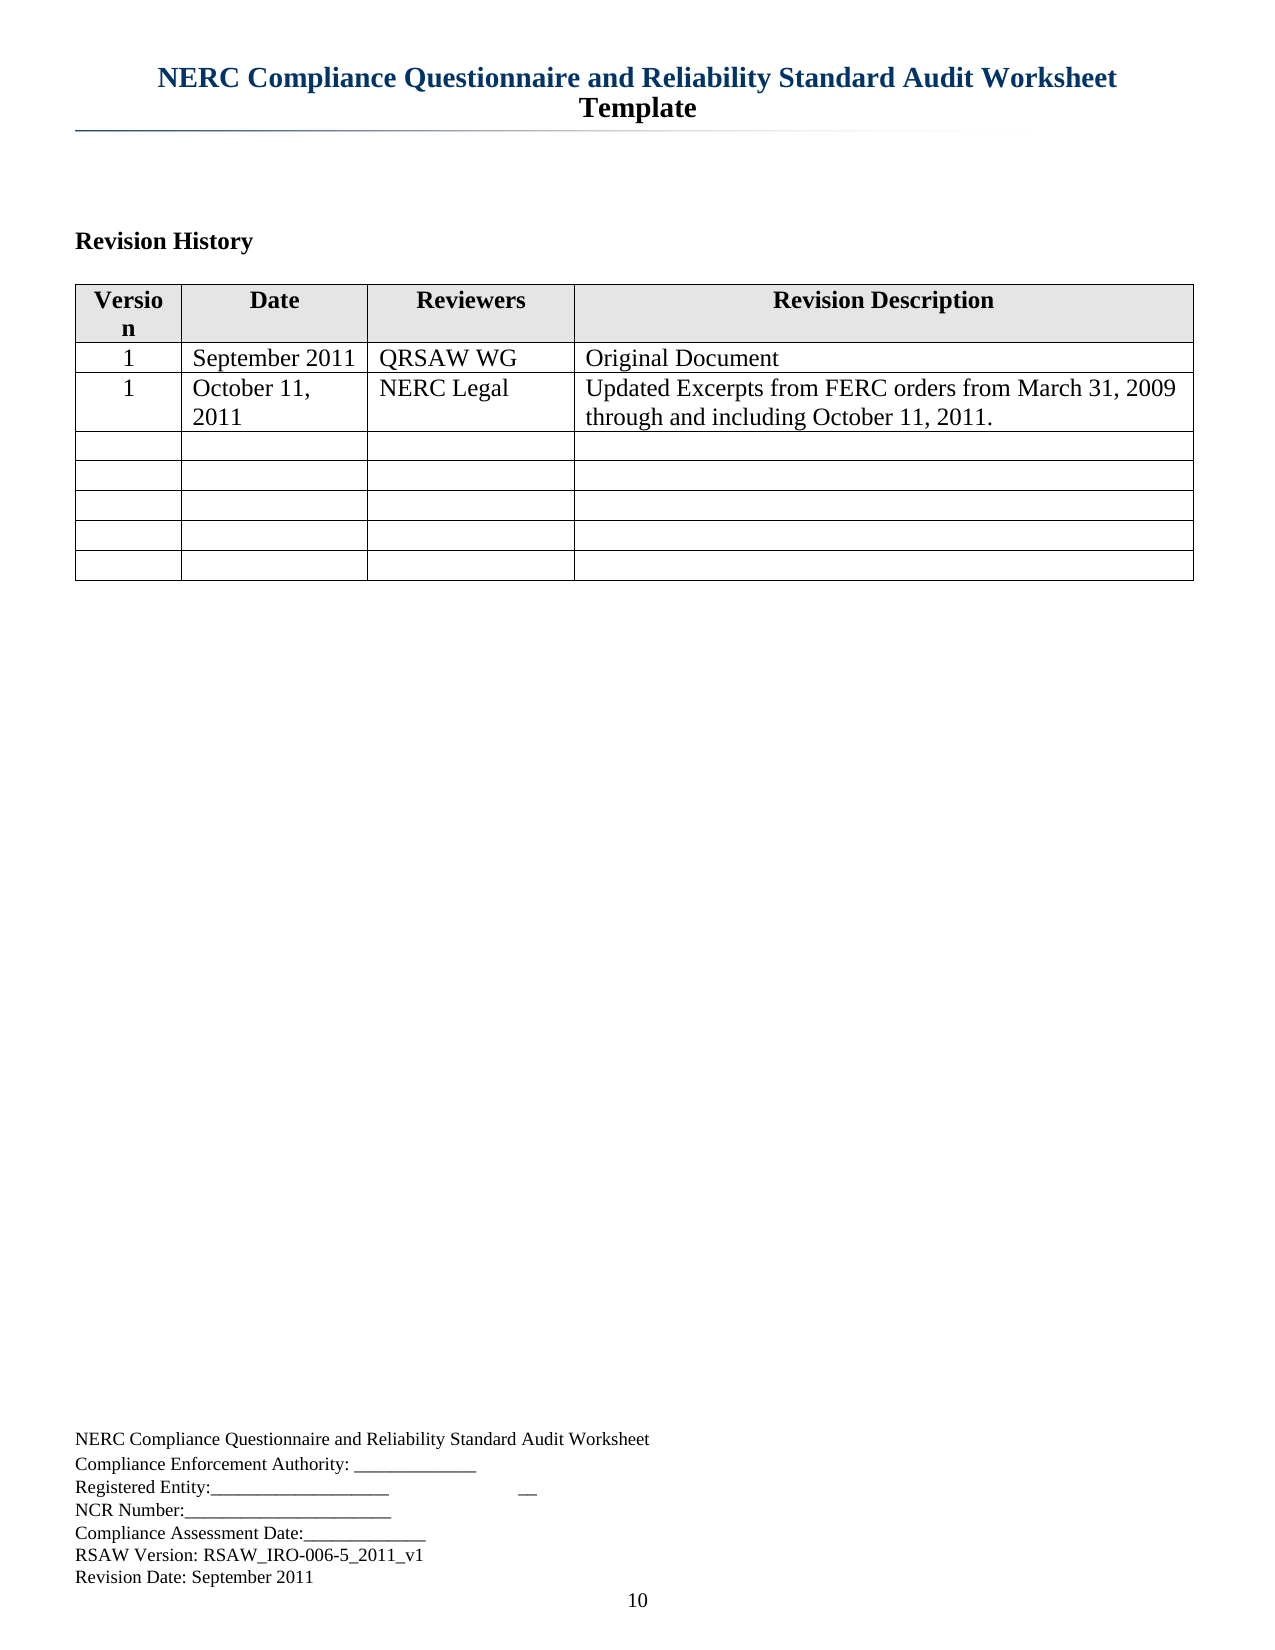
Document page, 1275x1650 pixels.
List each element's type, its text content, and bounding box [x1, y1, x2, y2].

text Revision History [75, 226, 1200, 255]
table_cell [76, 491, 181, 520]
table_cell QRSAW WG [368, 343, 574, 372]
table_cell [182, 461, 367, 490]
table_cell October 11, 2011 [182, 373, 367, 431]
table_cell [76, 461, 181, 490]
table_cell September 2011 [182, 343, 367, 372]
table_cell [182, 491, 367, 520]
table_cell [76, 551, 181, 579]
table_cell [76, 521, 181, 550]
table_header Date [182, 285, 367, 342]
table_cell [182, 551, 367, 579]
table_cell [182, 521, 367, 550]
table_cell [368, 432, 574, 460]
table_cell Updated Excerpts from FERC orders from March 31, 2009 through and including October 11, 2011. [575, 373, 1193, 431]
table_cell NERC Legal [368, 373, 574, 431]
table_cell [575, 551, 1193, 579]
table_header Version [76, 285, 181, 342]
table_cell [368, 461, 574, 490]
table_cell [368, 491, 574, 520]
table_cell [368, 551, 574, 579]
table_header Revision Description [575, 285, 1193, 342]
table_cell [575, 521, 1193, 550]
table_header Reviewers [368, 285, 574, 342]
table_cell [182, 432, 367, 460]
table_cell 1 [76, 373, 181, 431]
picture [75, 130, 1054, 137]
table_cell 1 [76, 343, 181, 372]
table_cell [76, 432, 181, 460]
table_cell Original Document [575, 343, 1193, 372]
table_cell [575, 491, 1193, 520]
table_cell [575, 432, 1193, 460]
table_cell [368, 521, 574, 550]
table_cell [575, 461, 1193, 490]
